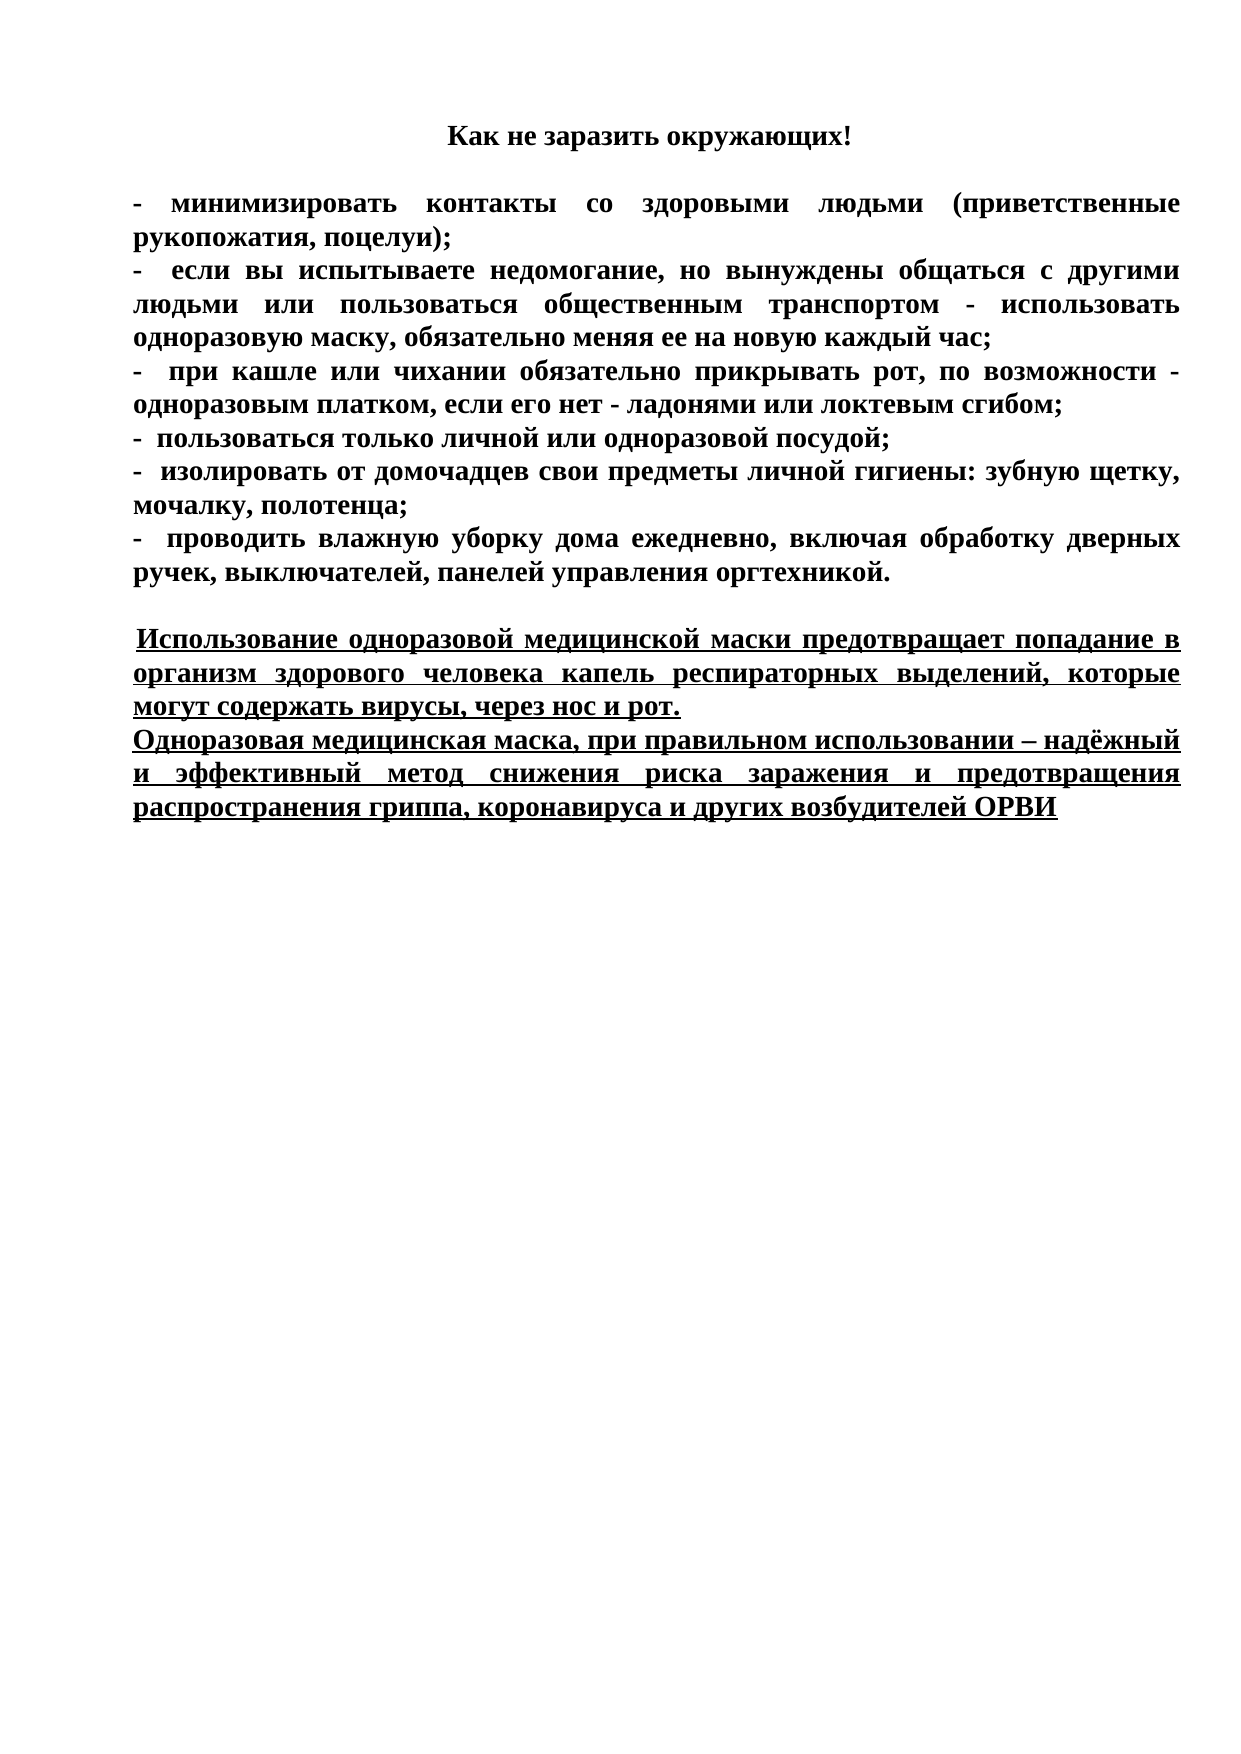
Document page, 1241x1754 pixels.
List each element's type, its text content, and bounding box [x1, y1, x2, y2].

text - проводить влажную уборку дома ежедневно, включая обработку дверных ручек, выключателей, панелей управления оргтехникой. [132, 521, 1181, 588]
text Как не заразить окружающих! [118, 118, 1181, 152]
text Одноразовая медицинская маска, при правильном использовании – надёжный и эффективный метод снижения риска заражения и предотвращения распространения гриппа, коронавируса и других возбудителей ОРВИ [81, 722, 1181, 822]
text - если вы испытываете недомогание, но вынуждены общаться с другими людьми или пользоваться общественным транспортом - использовать одноразовую маску, обязательно меняя ее на новую каждый час; [132, 252, 1181, 353]
text Использование одноразовой медицинской маски предотвращает попадание в организм здорового человека капель респираторных выделений, которые могут содержать вирусы, через нос и рот. [118, 621, 1181, 722]
text - минимизировать контакты со здоровыми людьми (приветственные рукопожатия, поцелуи); [132, 185, 1181, 252]
text - пользоваться только личной или одноразовой посудой; [132, 420, 1181, 453]
text - при кашле или чихании обязательно прикрывать рот, по возможности - одноразовым платком, если его нет - ладонями или локтевым сгибом; [132, 353, 1181, 420]
text - изолировать от домочадцев свои предметы личной гигиены: зубную щетку, мочалку, полотенца; [132, 453, 1181, 521]
